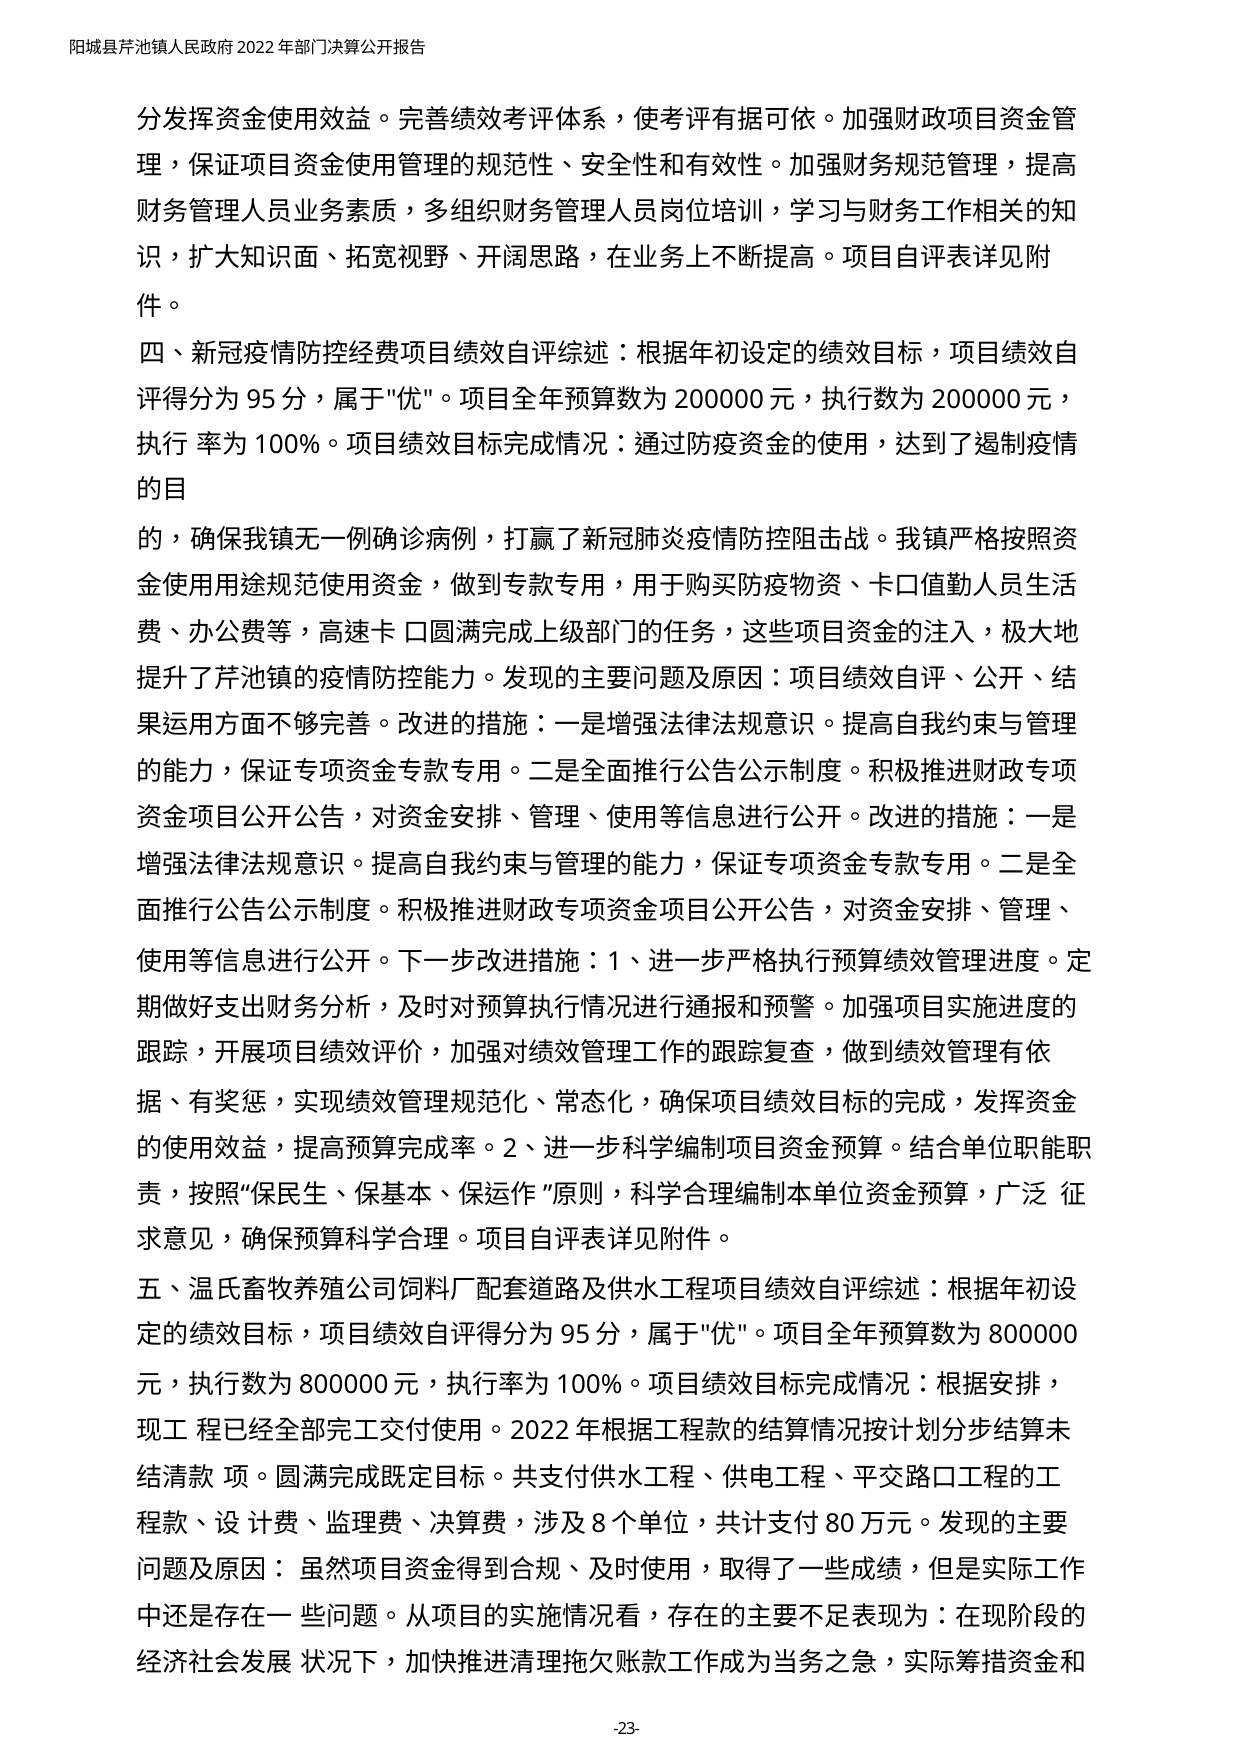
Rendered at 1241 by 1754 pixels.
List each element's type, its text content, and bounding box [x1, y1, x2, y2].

text 五、温氏畜牧养殖公司饲料厂配套道路及供水工程项目绩效自评综述：根据年初设 定的绩效目标，项目绩效自评得分为95分，属于"优"。项目全年预算数为800000 [136, 1271, 1080, 1351]
text 的，确保我镇无一例确诊病例，打赢了新冠肺炎疫情防控阻击战。我镇严格按照资 金使用用途规范使用资金，做到专款专用，用于购买防疫物资、卡口值勤人员生活 费、办公费等，高速卡 口圆满完成上级部门的任务，这些项目资金的注入，极大地 提升了芹池镇的疫情防控能力。发现的主要问题及原因：项目绩效自评、公开、结 果运用方面不够完善。改进的措施：一是增强法律法规意识。提高自我约束与管理 的能力，保证专项资金专款专用。二是全面推行公告公示制度。积极推进财政专项 资金项目公开公告，对资金安排、管理、使用等信息进行公开。改进的措施：一是 增强法律法规意识。提高自我约束与管理的能力，保证专项资金专款专用。二是全 面推行公告公示制度。积极推进财政专项资金项目公开公告，对资金安排、管理、 [136, 520, 1080, 927]
text 四、新冠疫情防控经费项目绩效自评综述：根据年初设定的绩效目标，项目绩效自 评得分为95分，属于"优"。项目全年预算数为200000元，执行数为200000元，执行 率为100%。项目绩效目标完成情况：通过防疫资金的使用，达到了遏制疫情的目 [136, 335, 1080, 507]
text 使用等信息进行公开。下一步改进措施：1、进一步严格执行预算绩效管理进度。定 期做好支出财务分析，及时对预算执行情况进行通报和预警。加强项目实施进度的 跟踪，开展项目绩效评价，加强对绩效管理工作的跟踪复查，做到绩效管理有依 [136, 943, 1093, 1069]
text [136, 1365, 1087, 1679]
text 件。 [136, 288, 1178, 322]
text 据、有奖惩，实现绩效管理规范化、常态化，确保项目绩效目标的完成，发挥资金 的使用效益，提高预算完成率。2、进一步科学编制项目资金预算。结合单位职能职 责，按照“保民生、保基本、保运作 ”原则，科学合理编制本单位资金预算，广泛 征求意见，确保预算科学合理。项目自评表详见附件。 [136, 1084, 1093, 1257]
text 分发挥资金使用效益。完善绩效考评体系，使考评有据可依。加强财政项目资金管 理，保证项目资金使用管理的规范性、安全性和有效性。加强财务规范管理，提高 财务管理人员业务素质，多组织财务管理人员岗位培训，学习与财务工作相关的知 识，扩大知识面、拓宽视野、开阔思路，在业务上不断提高。项目自评表详见附 [136, 101, 1080, 274]
